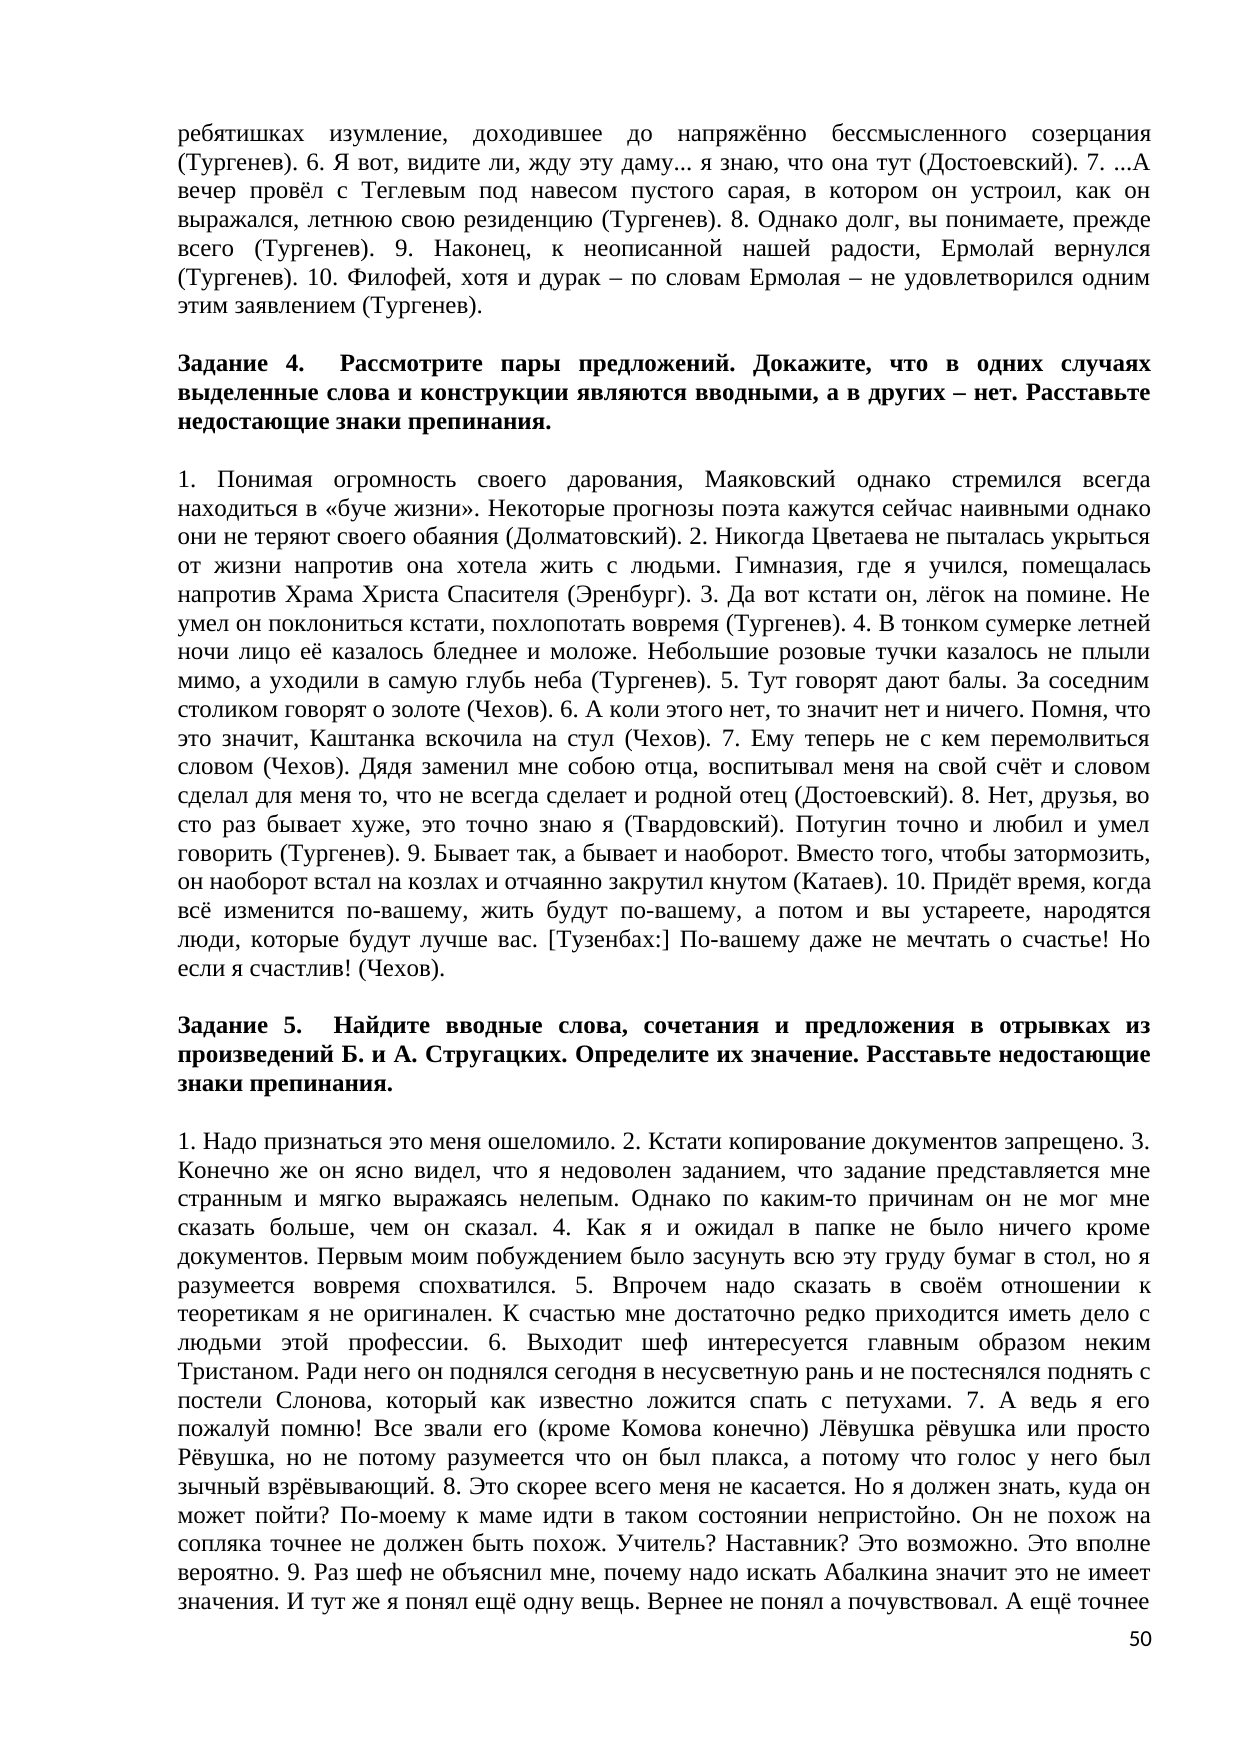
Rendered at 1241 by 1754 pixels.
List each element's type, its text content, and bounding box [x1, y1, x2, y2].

text Задание 4. Рассмотрите пары предложений. Докажите, что в одних случаях выделенные слова и конструкции являются вводными, а в других – нет. Расставьте недостающие знаки препинания. [177, 348, 1152, 435]
text Задание 5. Найдите вводные слова, сочетания и предложения в отрывках из произведений Б. и А. Стругацких. Определите их значение. Расставьте недостающие знаки препинания. [177, 1011, 1152, 1097]
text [177, 1126, 1152, 1615]
text 1. Понимая огромность своего дарования, Маяковский однако стремился всегда находиться в «буче жизни». Некоторые прогнозы поэта кажутся сейчас наивными однако они не теряют своего обаяния (Долматовский). 2. Никогда Цветаева не пыталась укрыться от жизни напротив она хотела жить с людьми. Гимназия, где я учился, помещалась напротив Храма Христа Спасителя (Эренбург). 3. Да вот кстати он, лёгок на помине. Не умел он поклониться кстати, похлопотать вовремя (Тургенев). 4. В тонком сумерке летней ночи лицо её казалось бледнее и моложе. Небольшие розовые тучки казалось не плыли мимо, а уходили в самую глубь неба (Тургенев). 5. Тут говорят дают балы. За соседним столиком говорят о золоте (Чехов). 6. А коли этого нет, то значит нет и ничего. Помня, что это значит, Каштанка вскочила на стул (Чехов). 7. Ему теперь не с кем перемолвиться словом (Чехов). Дядя заменил мне собою отца, воспитывал меня на свой счёт и словом сделал для меня то, что не всегда сделает и родной отец (Достоевский). 8. Нет, друзья, во сто раз бывает хуже, это точно знаю я (Твардовский). Потугин точно и любил и умел говорить (Тургенев). 9. Бывает так, а бывает и наоборот. Вместо того, чтобы затормозить, он наоборот встал на козлах и отчаянно закрутил кнутом (Катаев). 10. Придёт время, когда всё изменится по-вашему, жить будут по-вашему, а потом и вы устареете, народятся люди, которые будут лучше вас. [Тузенбах:] По-вашему даже не мечтать о счастье! Но если я счастлив! (Чехов). [177, 464, 1152, 981]
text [177, 118, 1152, 319]
